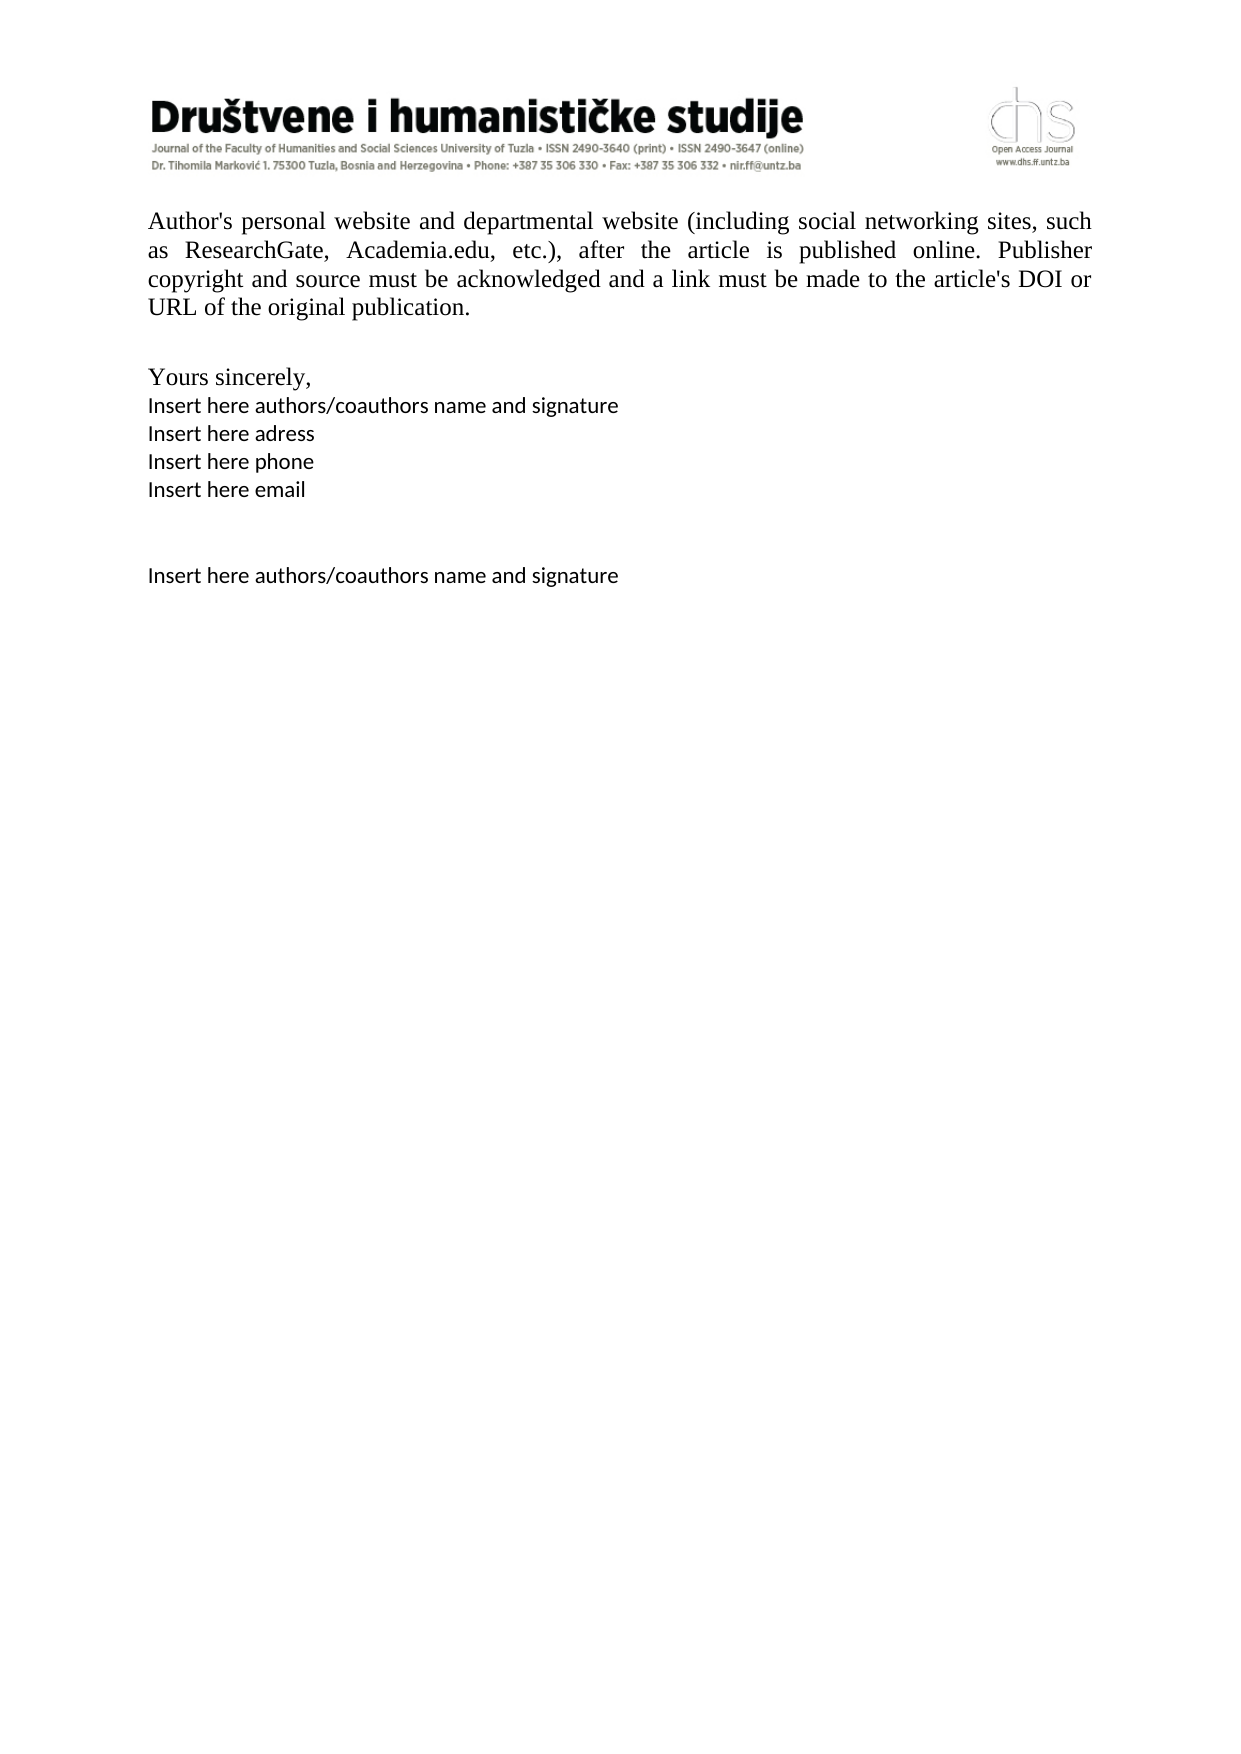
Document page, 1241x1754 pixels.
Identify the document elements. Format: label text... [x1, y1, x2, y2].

picture [147, 73, 1086, 179]
text Yours sincerely, [148, 362, 1093, 391]
